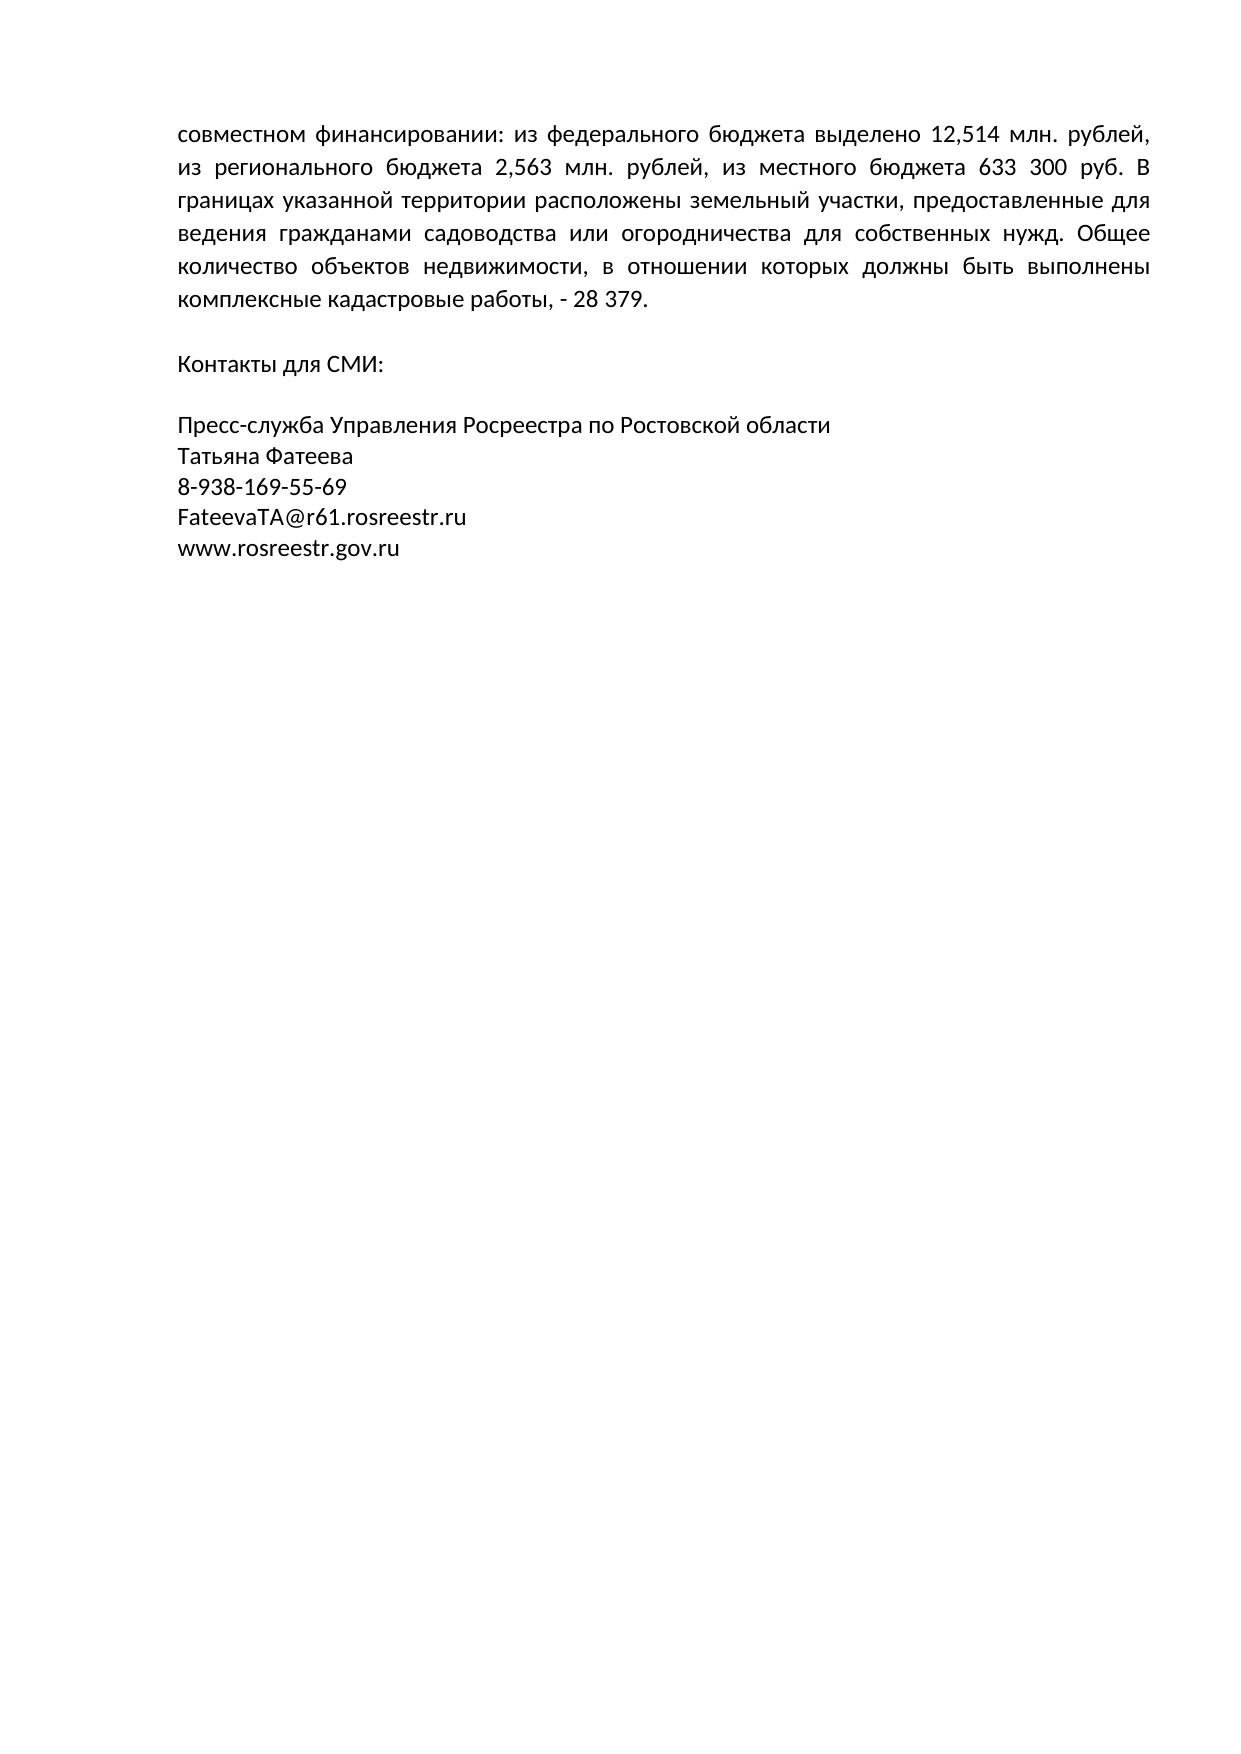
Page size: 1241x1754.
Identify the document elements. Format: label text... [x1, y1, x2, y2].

text 8-938-169-55-69 [177, 471, 1152, 501]
text Татьяна Фатеева [177, 440, 1152, 471]
text Контакты для СМИ: [177, 348, 1152, 379]
text www.rosreestr.gov.ru [177, 532, 1152, 562]
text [177, 118, 1152, 313]
text Пресс-служба Управления Росреестра по Ростовской области [177, 409, 1152, 440]
text FateevaTA@r61.rosreestr.ru [177, 501, 1152, 532]
